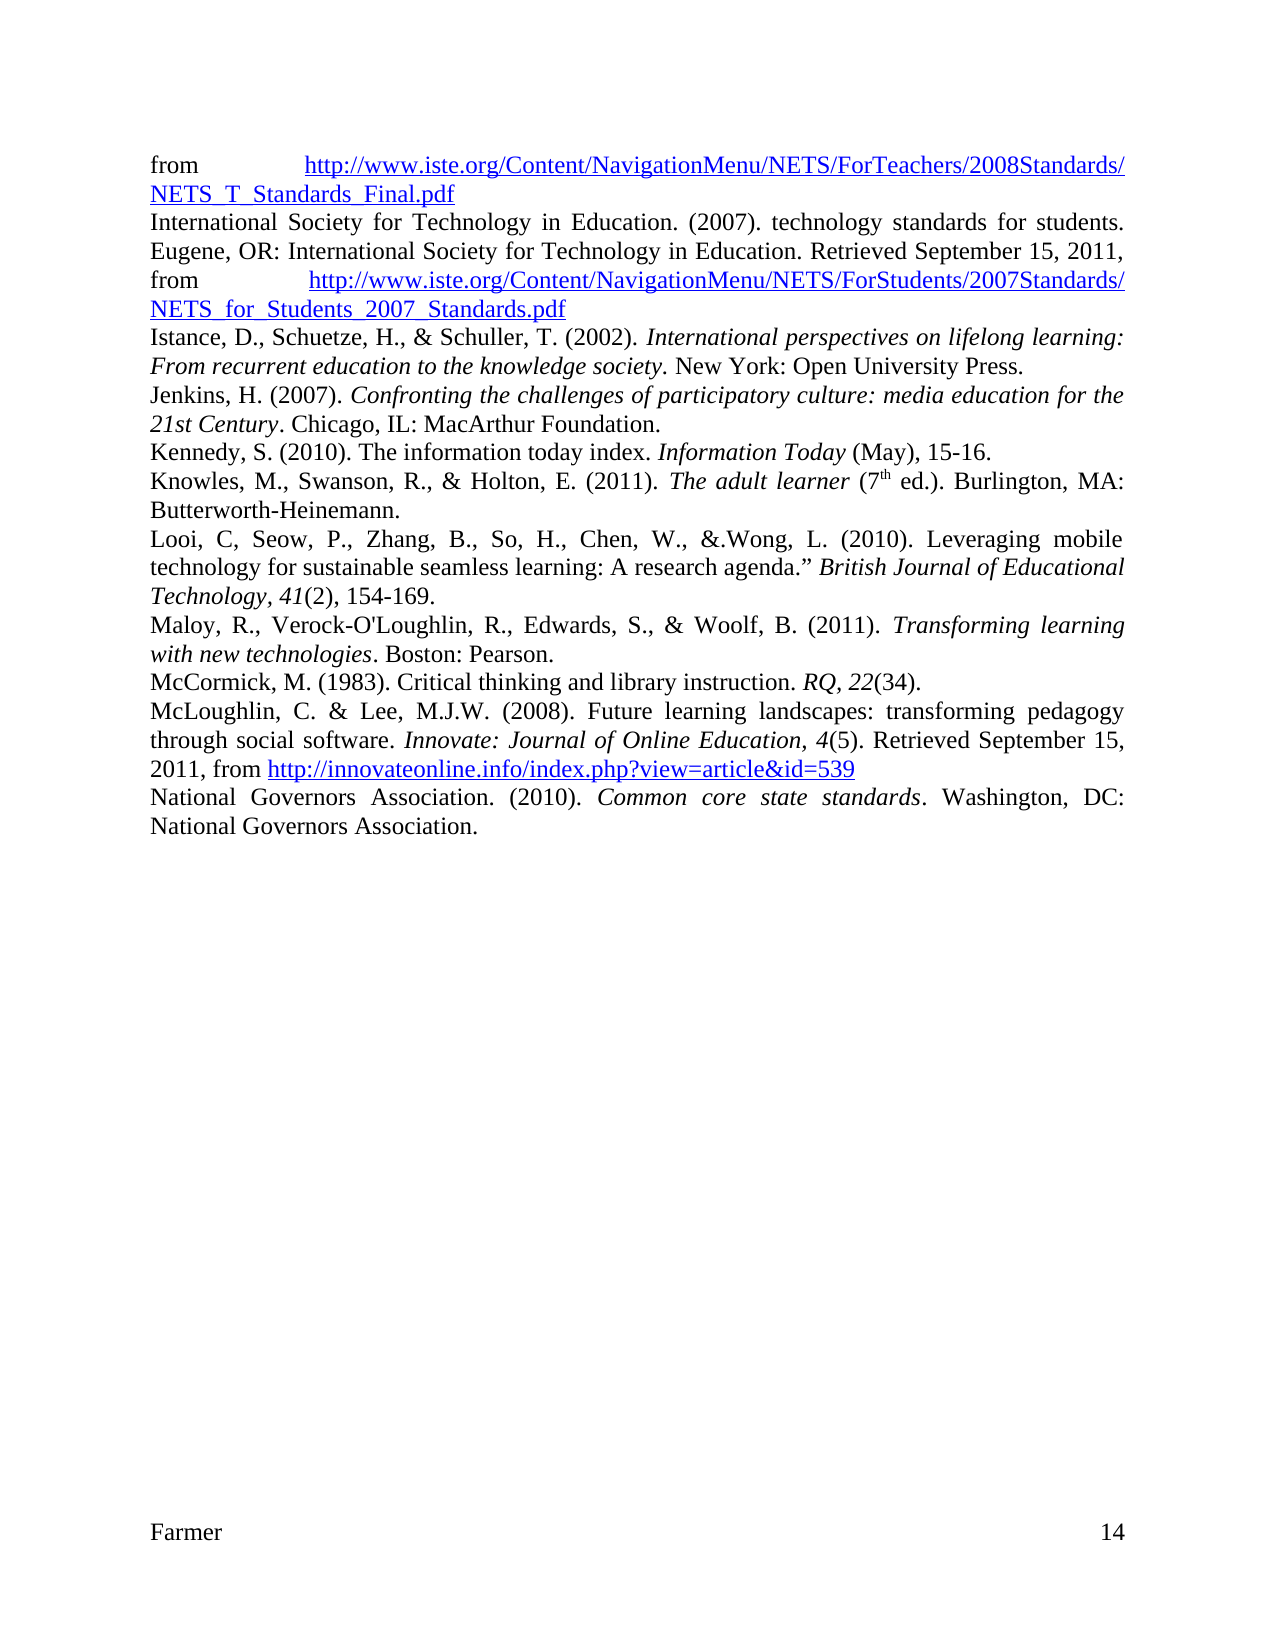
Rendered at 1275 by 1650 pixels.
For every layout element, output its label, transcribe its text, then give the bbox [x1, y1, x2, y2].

text Jenkins, H. (2007). Confronting the challenges of participatory culture: media education for the 21st Century. Chicago, IL: MacArthur Foundation. [150, 380, 1125, 437]
text International Society for Technology in Education. (2007). technology standards for students. Eugene, OR: International Society for Technology in Education. Retrieved September 15, 2011, from http://www.iste.org/Content/NavigationMenu/NETS/ForStudents/2007Standards/NETS_for_Students_2007_Standards.pdf [150, 207, 1125, 322]
text Maloy, R., Verock-O'Loughlin, R., Edwards, S., & Woolf, B. (2011). Transforming learning with new technologies. Boston: Pearson. [150, 610, 1125, 667]
text Kennedy, S. (2010). The information today index. Information Today (May), 15-16. [150, 437, 1125, 466]
text Istance, D., Schuetze, H., & Schuller, T. (2002). International perspectives on lifelong learning: From recurrent education to the knowledge society. New York: Open University Press. [150, 322, 1125, 380]
text McCormick, M. (1983). Critical thinking and library instruction. RQ, 22(34). [150, 667, 1125, 696]
text Knowles, M., Swanson, R., & Holton, E. (2011). The adult learner (7th ed.). Burlington, MA: Butterworth-Heinemann. [150, 466, 1125, 524]
text National Governors Association. (2010). Common core state standards. Washington, DC: National Governors Association. [150, 782, 1125, 840]
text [150, 150, 1125, 207]
text McLoughlin, C. & Lee, M.J.W. (2008). Future learning landscapes: transforming pedagogy through social software. Innovate: Journal of Online Education, 4(5). Retrieved September 15, 2011, from http://innovateonline.info/index.php?view=article&id=539 [150, 696, 1125, 782]
text Looi, C, Seow, P., Zhang, B., So, H., Chen, W., &.Wong, L. (2010). Leveraging mobile technology for sustainable seamless learning: A research agenda.” British Journal of Educational Technology, 41(2), 154-169. [150, 524, 1125, 610]
